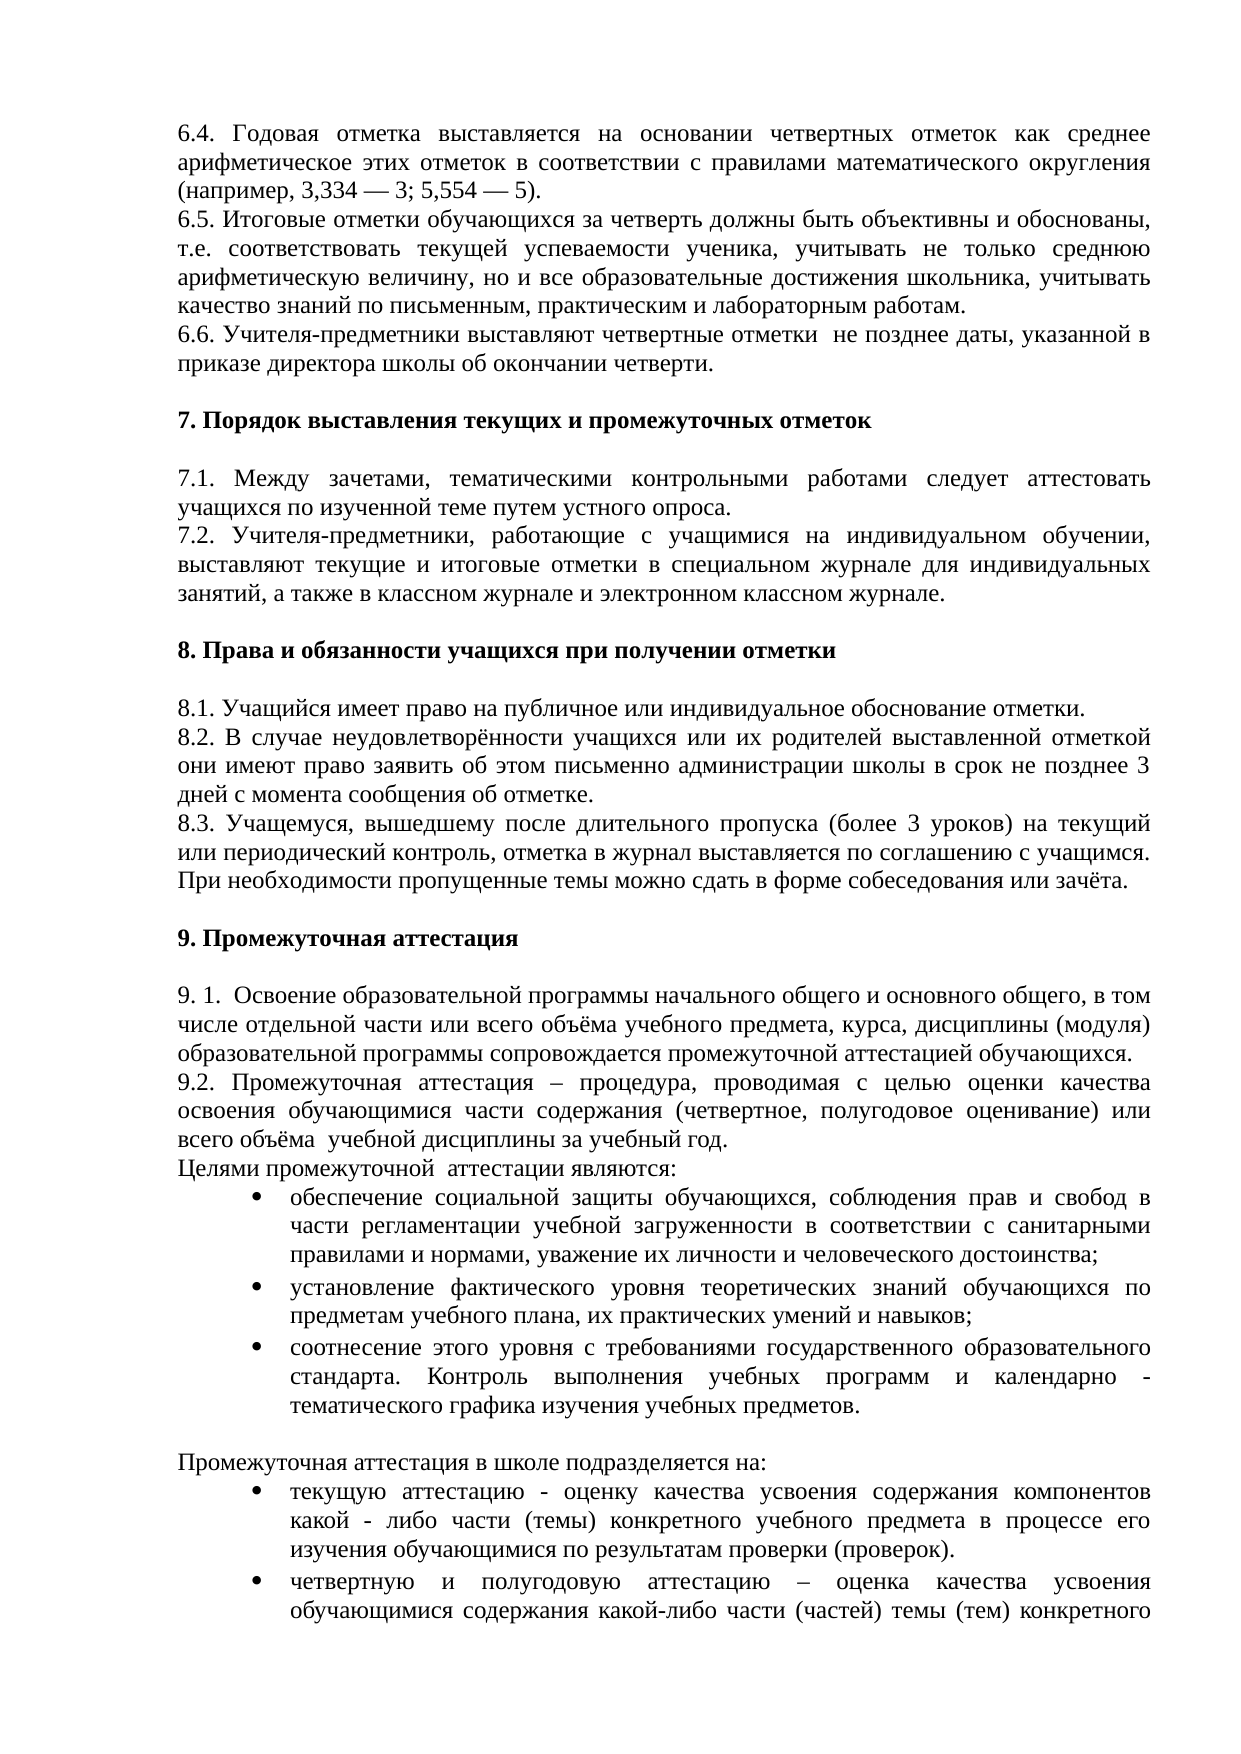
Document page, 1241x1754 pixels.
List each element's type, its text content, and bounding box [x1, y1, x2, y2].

text 8.2. В случае неудовлетворённости учащихся или их родителей выставленной отметкой они имеют право заявить об этом письменно администрации школы в срок не позднее 3 дней с момента сообщения об отметке. [177, 722, 1152, 808]
text 7.2. Учителя-предметники, работающие с учащимися на индивидуальном обучении, выставляют текущие и итоговые отметки в специальном журнале для индивидуальных занятий, а также в классном журнале и электронном классном журнале. [177, 521, 1152, 607]
text 8. Права и обязанности учащихся при получении отметки [177, 636, 1152, 664]
text 9.2. Промежуточная аттестация – процедура, проводимая с целью оценки качества освоения обучающимися части содержания (четвертное, полугодовое оценивание) или всего объёма учебной дисциплины за учебный год. [177, 1067, 1152, 1153]
list текущую аттестацию - оценку качества усвоения содержания компонентов какой - либо части (темы) конкретного учебного предмета в процессе его изучения обучающимися по результатам проверки (проверок). [252, 1476, 1152, 1562]
text 8.3. Учащемуся, вышедшему после длительного пропуска (более 3 уроков) на текущий или периодический контроль, отметка в журнал выставляется по соглашению с учащимся. При необходимости пропущенные темы можно сдать в форме собеседования или зачёта. [177, 808, 1152, 894]
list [252, 1566, 1152, 1623]
text Промежуточная аттестация в школе подразделяется на: [177, 1447, 1152, 1476]
text 8.1. Учащийся имеет право на публичное или индивидуальное обоснование отметки. [177, 693, 1152, 722]
list соотнесение этого уровня с требованиями государственного образовательного стандарта. Контроль выполнения учебных программ и календарно - тематического графика изучения учебных предметов. [252, 1332, 1152, 1419]
text 6.4. Годовая отметка выставляется на основании четвертных отметок как среднее арифметическое этих отметок в соответствии с правилами математического округления (например, 3,334 — 3; 5,554 — 5). [177, 118, 1152, 204]
list установление фактического уровня теоретических знаний обучающихся по предметам учебного плана, их практических умений и навыков; [252, 1272, 1152, 1329]
text 7. Порядок выставления текущих и промежуточных отметок [177, 406, 1152, 434]
text Целями промежуточной аттестации являются: [177, 1153, 1152, 1182]
list обеспечение социальной защиты обучающихся, соблюдения прав и свобод в части регламентации учебной загруженности в соответствии с санитарными правилами и нормами, уважение их личности и человеческого достоинства; [252, 1182, 1152, 1268]
text 9. 1. Освоение образовательной программы начального общего и основного общего, в том числе отдельной части или всего объёма учебного предмета, курса, дисциплины (модуля) образовательной программы сопровождается промежуточной аттестацией обучающихся. [177, 981, 1152, 1067]
text 6.5. Итоговые отметки обучающихся за четверть должны быть объективны и обоснованы, т.е. соответствовать текущей успеваемости ученика, учитывать не только среднюю арифметическую величину, но и все образовательные достижения школьника, учитывать качество знаний по письменным, практическим и лабораторным работам. [177, 204, 1152, 319]
text 7.1. Между зачетами, тематическими контрольными работами следует аттестовать учащихся по изученной теме путем устного опроса. [177, 463, 1152, 521]
text 9. Промежуточная аттестация [177, 923, 1152, 952]
text 6.6. Учителя-предметники выставляют четвертные отметки не позднее даты, указанной в приказе директора школы об окончании четверти. [177, 319, 1152, 377]
